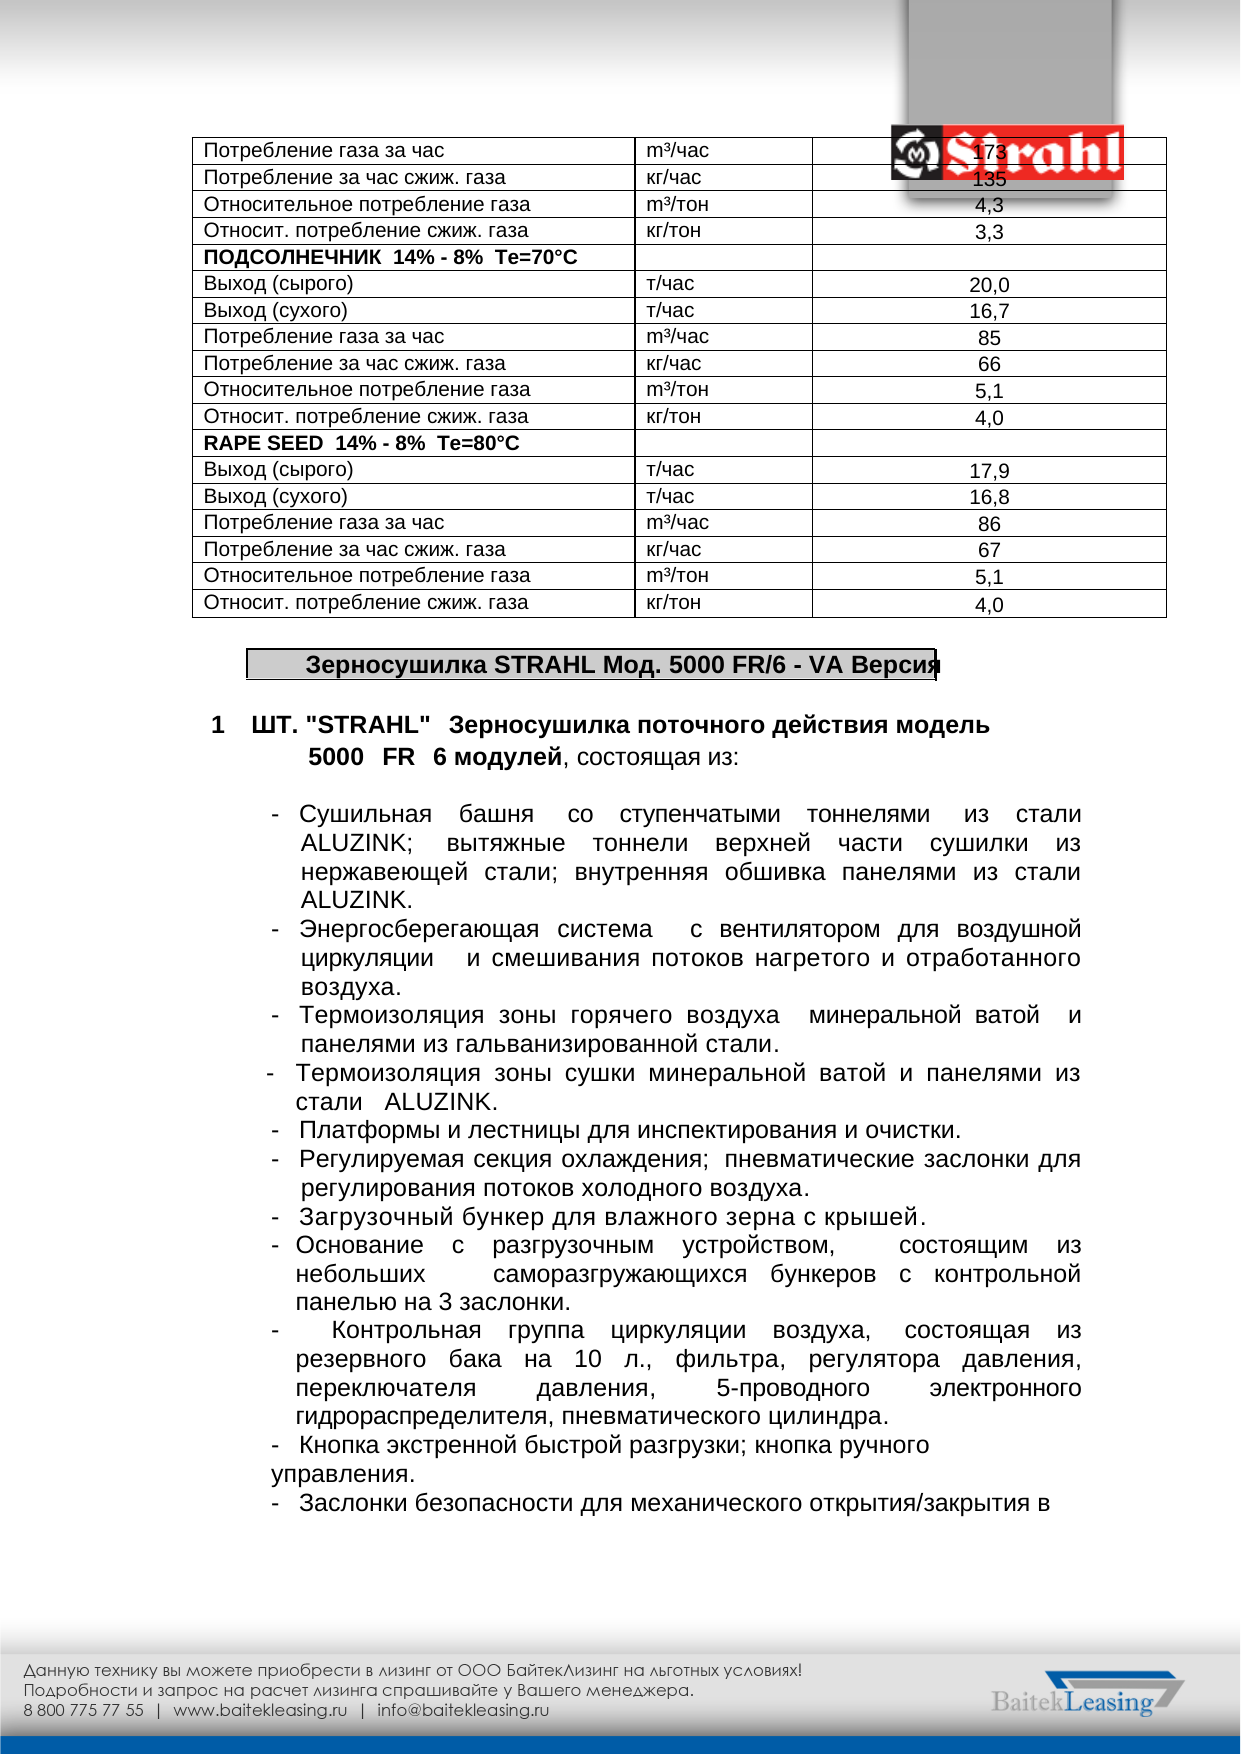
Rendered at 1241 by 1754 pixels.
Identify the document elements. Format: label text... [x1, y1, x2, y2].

table_cell 66 [813, 351, 1166, 376]
table_cell Относит. потребление сжиж. газа [193, 590, 634, 617]
picture [0, 0, 1241, 238]
table_cell m³/тон [636, 563, 812, 589]
table_cell 16,7 [813, 298, 1166, 323]
table_cell Потребление за час сжиж. газа [193, 537, 634, 562]
table_cell [813, 430, 1166, 456]
table_header m³/час [636, 138, 812, 164]
text - Сушильная башня со ступенчатыми тоннелями из стали ALUZINK; вытяжные тоннели верхней части сушилки из нержавеющей стали; внутренняя обшивка панелями из стали ALUZINK. [271, 799, 1082, 914]
table_cell 3,3 [813, 218, 1166, 243]
text - Энергосберегающая система с вентилятором для воздушной циркуляции и смешивания потоков нагретого и отработанного воздуха. [271, 914, 1082, 1000]
table_cell Выход (сухого) [193, 298, 634, 323]
table_header 173 [813, 138, 1166, 164]
table_cell кг/тон [636, 404, 812, 429]
table_cell 86 [813, 510, 1166, 536]
table_cell 4,0 [813, 404, 1166, 429]
table_cell 85 [813, 324, 1166, 350]
table_cell 20,0 [813, 271, 1166, 297]
table_header Потребление газа за час [193, 138, 634, 164]
table_cell m³/час [636, 324, 812, 350]
text - Загрузочный бункер для влажного зерна с крышей. [271, 1202, 1082, 1230]
text 5000 FR 6 модулей, состоящая из: [197, 742, 1082, 770]
table_cell Потребление газа за час [193, 510, 634, 536]
table_cell 16,8 [813, 484, 1166, 509]
table_cell 67 [813, 537, 1166, 562]
table_cell 4,3 [813, 191, 1166, 217]
text Зерносушилка STRAHL Мод. 5000 FR/6 - VA Версия [271, 649, 1154, 678]
text - Термоизоляция зоны сушки минеральной ватой и панелями из стали ALUZINK. [266, 1058, 1082, 1115]
table_cell т/час [636, 484, 812, 509]
text - Основание с разгрузочным устройством, состоящим из небольших саморазгружающихся бункеров с контрольной панелью на 3 заслонки. [271, 1230, 1082, 1315]
table_cell Выход (сырого) [193, 271, 634, 297]
table_cell [813, 245, 1166, 270]
picture [0, 1566, 1241, 1754]
table_cell 4,0 [813, 590, 1166, 617]
table_cell Выход (сухого) [193, 484, 634, 509]
table_cell 5,1 [813, 377, 1166, 403]
table_cell [636, 430, 812, 456]
table_cell т/час [636, 298, 812, 323]
table_cell кг/час [636, 351, 812, 376]
table_cell 5,1 [813, 563, 1166, 589]
table_cell Относит. потребление сжиж. газа [193, 218, 634, 243]
table_cell Относительное потребление газа [193, 191, 634, 217]
table_cell m³/тон [636, 377, 812, 403]
table_cell кг/тон [636, 218, 812, 243]
table_cell кг/тон [636, 590, 812, 617]
text - Контрольная группа циркуляции воздуха, состоящая из резервного бака на 10 л., фильтра, регулятора давления, переключателя давления, 5-проводного электронного гидрораспределителя, пневматического цилиндра. [271, 1315, 1082, 1430]
text - Платформы и лестницы для инспектирования и очистки. [271, 1115, 1082, 1144]
table_cell Относительное потребление газа [193, 563, 634, 589]
table_cell m³/час [636, 510, 812, 536]
table_cell ПОДСОЛНЕЧНИК 14% - 8% Te=70°C [193, 245, 634, 270]
table_cell Потребление за час сжиж. газа [193, 165, 634, 190]
text - Кнопка экстренной быстрой разгрузки; кнопка ручного управления. [271, 1430, 1082, 1487]
table_cell Потребление за час сжиж. газа [193, 351, 634, 376]
table_cell Относит. потребление сжиж. газа [193, 404, 634, 429]
text - Заслонки безопасности для механического открытия/закрытия в [271, 1487, 1082, 1516]
table_cell RAPE SEED 14% - 8% Te=80°C [193, 430, 634, 456]
table_cell Потребление газа за час [193, 324, 634, 350]
table_cell 17,9 [813, 457, 1166, 482]
table_cell Относительное потребление газа [193, 377, 634, 403]
table_cell 135 [813, 165, 1166, 190]
table_cell т/час [636, 457, 812, 482]
table_cell кг/час [636, 537, 812, 562]
text - Термоизоляция зоны горячего воздуха минеральной ватой и панелями из гальванизированной стали. [271, 1000, 1082, 1058]
table_cell m³/тон [636, 191, 812, 217]
table_cell кг/час [636, 165, 812, 190]
table_cell т/час [636, 271, 812, 297]
table_cell Выход (сырого) [193, 457, 634, 482]
text 1 ШТ. "STRAHL" Зерносушилка поточного действия модель [197, 710, 1082, 739]
text - Регулируемая секция охлаждения; пневматические заслонки для регулирования потоков холодного воздуха. [271, 1144, 1082, 1202]
table_cell [636, 245, 812, 270]
